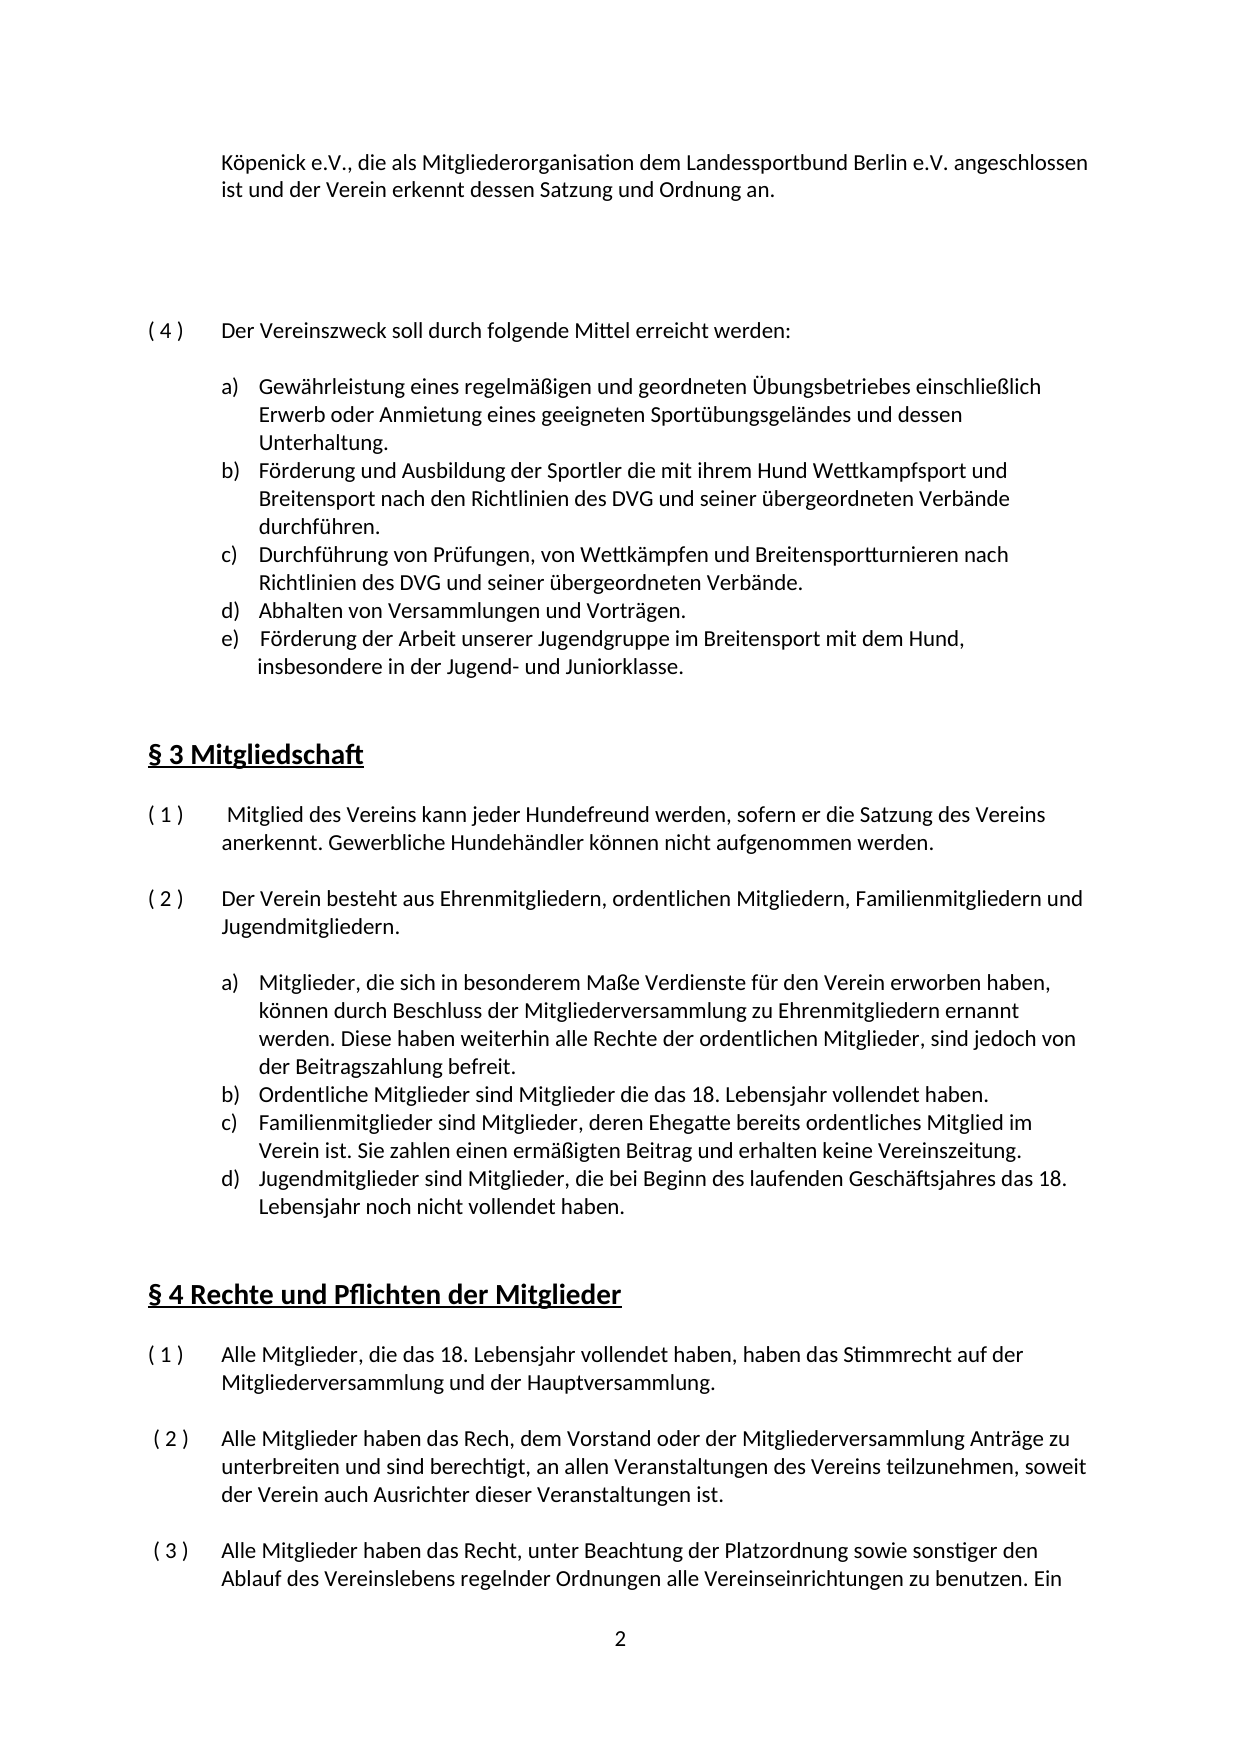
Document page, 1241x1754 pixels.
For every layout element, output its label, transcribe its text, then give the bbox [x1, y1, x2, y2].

text ( 1 ) Mitglied des Vereins kann jeder Hundefreund werden, sofern er die Satzung des Vereins anerkennt. Gewerbliche Hundehändler können nicht aufgenommen werden. [148, 800, 1093, 856]
list Abhalten von Versammlungen und Vorträgen. [221, 596, 1093, 624]
list Familienmitglieder sind Mitglieder, deren Ehegatte bereits ordentliches Mitglied im Verein ist. Sie zahlen einen ermäßigten Beitrag und erhalten keine Vereinszeitung. [221, 1108, 1093, 1164]
text ( 4 ) Der Vereinszweck soll durch folgende Mittel erreicht werden: [148, 316, 1093, 344]
list Gewährleistung eines regelmäßigen und geordneten Übungsbetriebes einschließlich Erwerb oder Anmietung eines geeigneten Sportübungsgeländes und dessen Unterhaltung. [221, 372, 1093, 456]
list Durchführung von Prüfungen, von Wettkämpfen und Breitensportturnieren nach Richtlinien des DVG und seiner übergeordneten Verbände. [221, 540, 1093, 596]
text e) Förderung der Arbeit unserer Jugendgruppe im Breitensport mit dem Hund, [148, 624, 1093, 652]
text ( 1 ) Alle Mitglieder, die das 18. Lebensjahr vollendet haben, haben das Stimmrecht auf der Mitgliederversammlung und der Hauptversammlung. [148, 1340, 1093, 1396]
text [148, 1536, 1093, 1592]
list Mitglieder, die sich in besonderem Maße Verdienste für den Verein erworben haben, können durch Beschluss der Mitgliederversammlung zu Ehrenmitgliedern ernannt werden. Diese haben weiterhin alle Rechte der ordentlichen Mitglieder, sind jedoch von der Beitragszahlung befreit. [221, 968, 1093, 1080]
list Jugendmitglieder sind Mitglieder, die bei Beginn des laufenden Geschäftsjahres das 18. Lebensjahr noch nicht vollendet haben. [221, 1164, 1093, 1220]
text ( 2 ) Alle Mitglieder haben das Rech, dem Vorstand oder der Mitgliederversammlung Anträge zu unterbreiten und sind berechtigt, an allen Veranstaltungen des Vereins teilzunehmen, soweit der Verein auch Ausrichter dieser Veranstaltungen ist. [148, 1424, 1093, 1508]
text § 3 Mitgliedschaft [148, 736, 1093, 772]
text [148, 148, 1093, 204]
list Förderung und Ausbildung der Sportler die mit ihrem Hund Wettkampfsport und Breitensport nach den Richtlinien des DVG und seiner übergeordneten Verbände durchführen. [221, 456, 1093, 540]
list Ordentliche Mitglieder sind Mitglieder die das 18. Lebensjahr vollendet haben. [221, 1080, 1093, 1108]
text § 4 Rechte und Pflichten der Mitglieder [148, 1276, 1093, 1312]
text insbesondere in der Jugend- und Juniorklasse. [148, 652, 1093, 680]
text ( 2 ) Der Verein besteht aus Ehrenmitgliedern, ordentlichen Mitgliedern, Familienmitgliedern und Jugendmitgliedern. [148, 884, 1093, 940]
